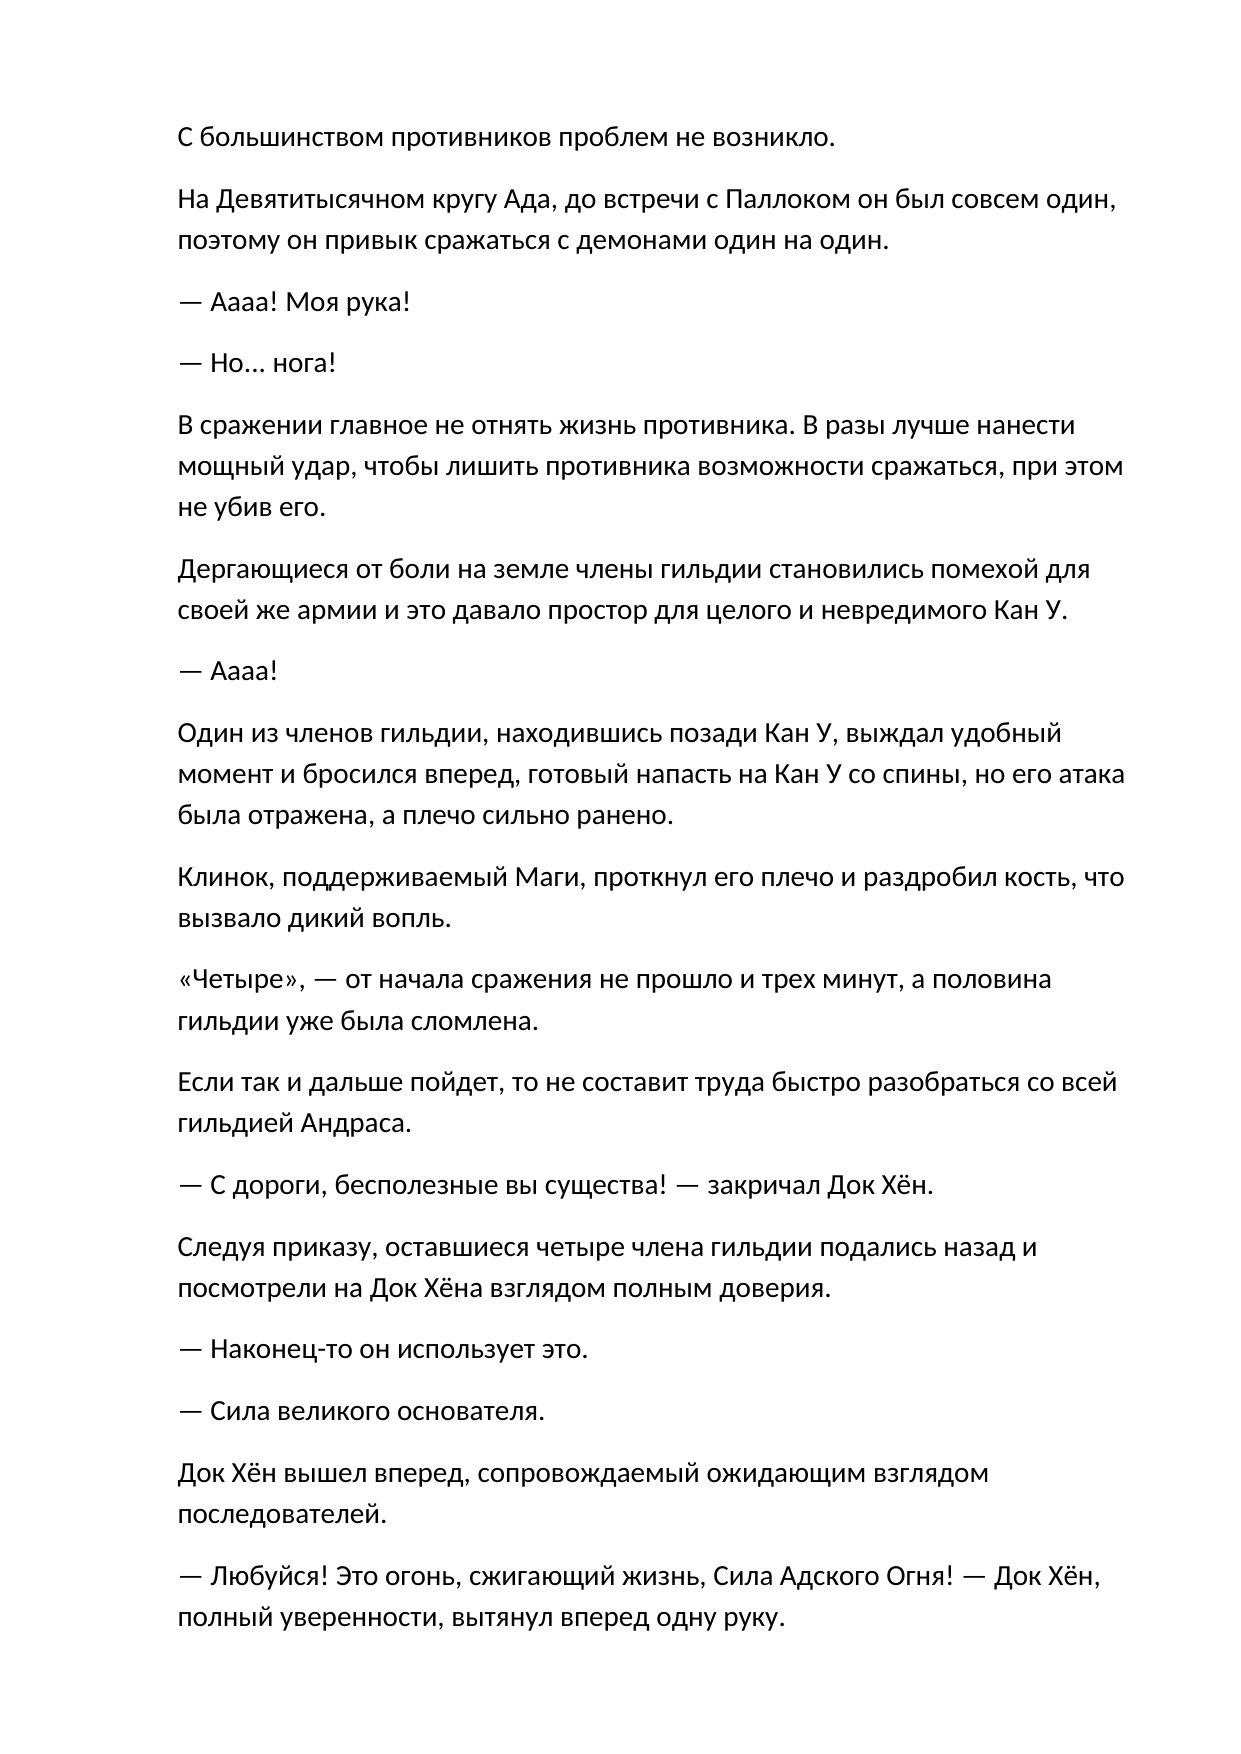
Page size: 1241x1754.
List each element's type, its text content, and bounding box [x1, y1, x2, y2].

text — Наконец-то он использует это. [177, 1331, 1152, 1366]
text «Четыре», — от начала сражения не прошло и трех минут, а половина гильдии уже была сломлена. [177, 961, 1152, 1037]
text — Любуйся! Это огонь, сжигающий жизнь, Сила Адского Огня! — Док Хён, полный уверенности, вытянул вперед одну руку. [177, 1557, 1152, 1633]
text Клинок, поддерживаемый Маги, проткнул его плечо и раздробил кость, что вызвало дикий вопль. [177, 858, 1152, 934]
text — Аааа! [177, 652, 1152, 688]
text Док Хён вышел вперед, сопровождаемый ожидающим взглядом последователей. [177, 1454, 1152, 1531]
text В сражении главное не отнять жизнь противника. В разы лучше нанести мощный удар, чтобы лишить противника возможности сражаться, при этом не убив его. [177, 406, 1152, 524]
text С большинством противников проблем не возникло. [177, 118, 1152, 154]
text — Аааа! Моя рука! [177, 283, 1152, 318]
text — Сила великого основателя. [177, 1392, 1152, 1428]
text Дергающиеся от боли на земле члены гильдии становились помехой для своей же армии и это давало простор для целого и невредимого Кан У. [177, 550, 1152, 626]
text На Девятитысячном кругу Ада, до встречи с Паллоком он был совсем один, поэтому он привык сражаться с демонами один на один. [177, 180, 1152, 256]
text Следуя приказу, оставшиеся четыре члена гильдии подались назад и посмотрели на Док Хёна взглядом полным доверия. [177, 1228, 1152, 1304]
text — Но... нога! [177, 344, 1152, 380]
text — С дороги, бесполезные вы существа! — закричал Док Хён. [177, 1166, 1152, 1202]
text Если так и дальше пойдет, то не составит труда быстро разобраться со всей гильдией Андраса. [177, 1063, 1152, 1140]
text Один из членов гильдии, находившись позади Кан У, выждал удобный момент и бросился вперед, готовый напасть на Кан У со спины, но его атака была отражена, а плечо сильно ранено. [177, 714, 1152, 832]
